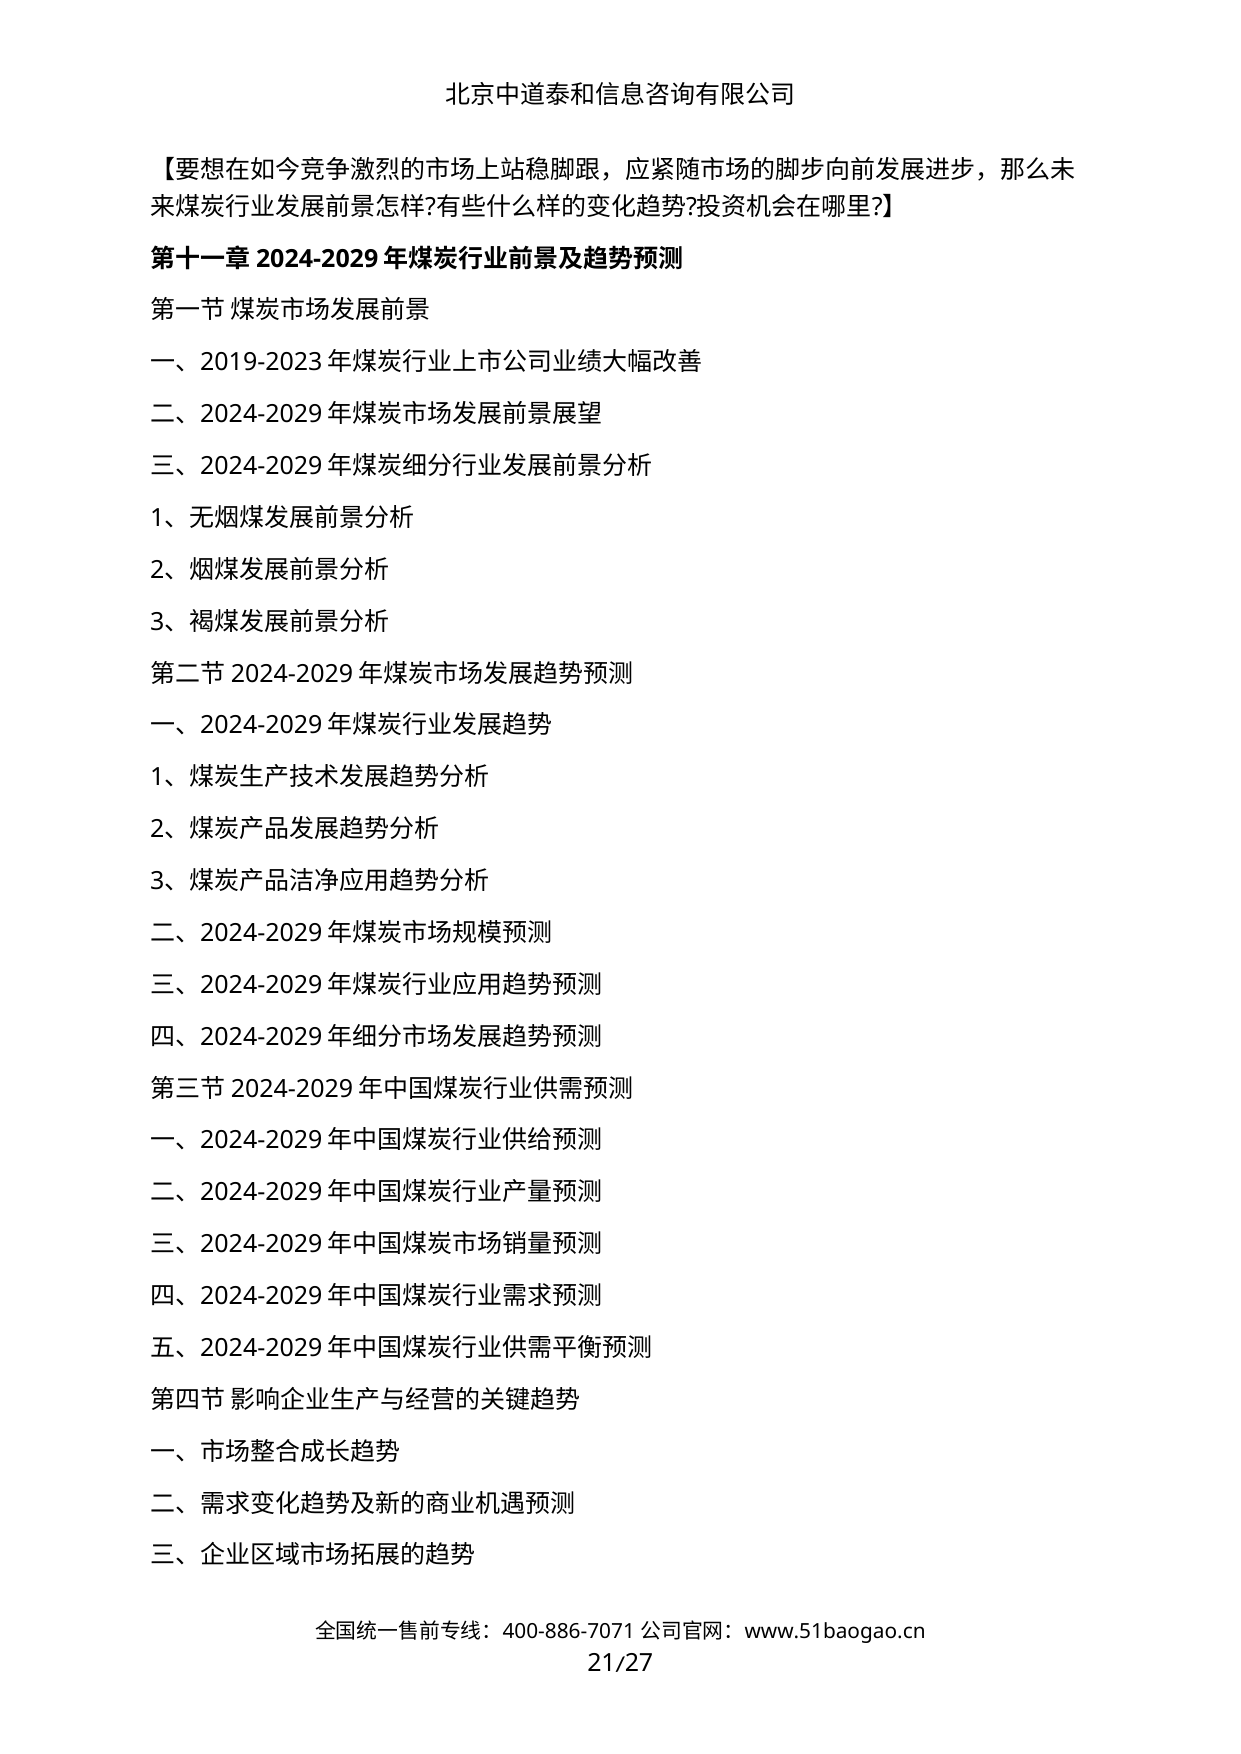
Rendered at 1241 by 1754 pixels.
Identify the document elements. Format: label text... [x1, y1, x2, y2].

text 【要想在如今竞争激烈的市场上站稳脚跟，应紧随市场的脚步向前发展进步，那么未来煤炭行业发展前景怎样?有些什么样的变化趋势?投资机会在哪里?】 [150, 150, 1090, 222]
text 三、2024-2029年中国煤炭市场销量预测 [150, 1224, 1090, 1260]
text 四、2024-2029年中国煤炭行业需求预测 [150, 1276, 1090, 1312]
text 2、烟煤发展前景分析 [150, 549, 1090, 586]
text 三、企业区域市场拓展的趋势 [150, 1535, 1090, 1571]
text 第二节 2024-2029年煤炭市场发展趋势预测 [150, 653, 1090, 689]
text 一、2024-2029年煤炭行业发展趋势 [150, 705, 1090, 741]
text 二、2024-2029年煤炭市场发展前景展望 [150, 394, 1090, 430]
text 二、2024-2029年中国煤炭行业产量预测 [150, 1172, 1090, 1208]
text 第十一章 2024-2029年煤炭行业前景及趋势预测 [150, 238, 1090, 274]
text 第一节 煤炭市场发展前景 [150, 290, 1090, 326]
text 二、2024-2029年煤炭市场规模预测 [150, 912, 1090, 949]
text 三、2024-2029年煤炭细分行业发展前景分析 [150, 446, 1090, 482]
text 三、2024-2029年煤炭行业应用趋势预测 [150, 964, 1090, 1001]
text 2、煤炭产品发展趋势分析 [150, 809, 1090, 845]
text 一、2024-2029年中国煤炭行业供给预测 [150, 1120, 1090, 1156]
text 1、煤炭生产技术发展趋势分析 [150, 757, 1090, 793]
text 3、褐煤发展前景分析 [150, 601, 1090, 637]
text 一、2019-2023年煤炭行业上市公司业绩大幅改善 [150, 342, 1090, 378]
text 一、市场整合成长趋势 [150, 1431, 1090, 1467]
text 3、煤炭产品洁净应用趋势分析 [150, 861, 1090, 897]
text 第三节 2024-2029年中国煤炭行业供需预测 [150, 1068, 1090, 1104]
text 四、2024-2029年细分市场发展趋势预测 [150, 1016, 1090, 1052]
text 二、需求变化趋势及新的商业机遇预测 [150, 1483, 1090, 1519]
text 1、无烟煤发展前景分析 [150, 497, 1090, 534]
text 五、2024-2029年中国煤炭行业供需平衡预测 [150, 1327, 1090, 1364]
text 第四节 影响企业生产与经营的关键趋势 [150, 1379, 1090, 1416]
